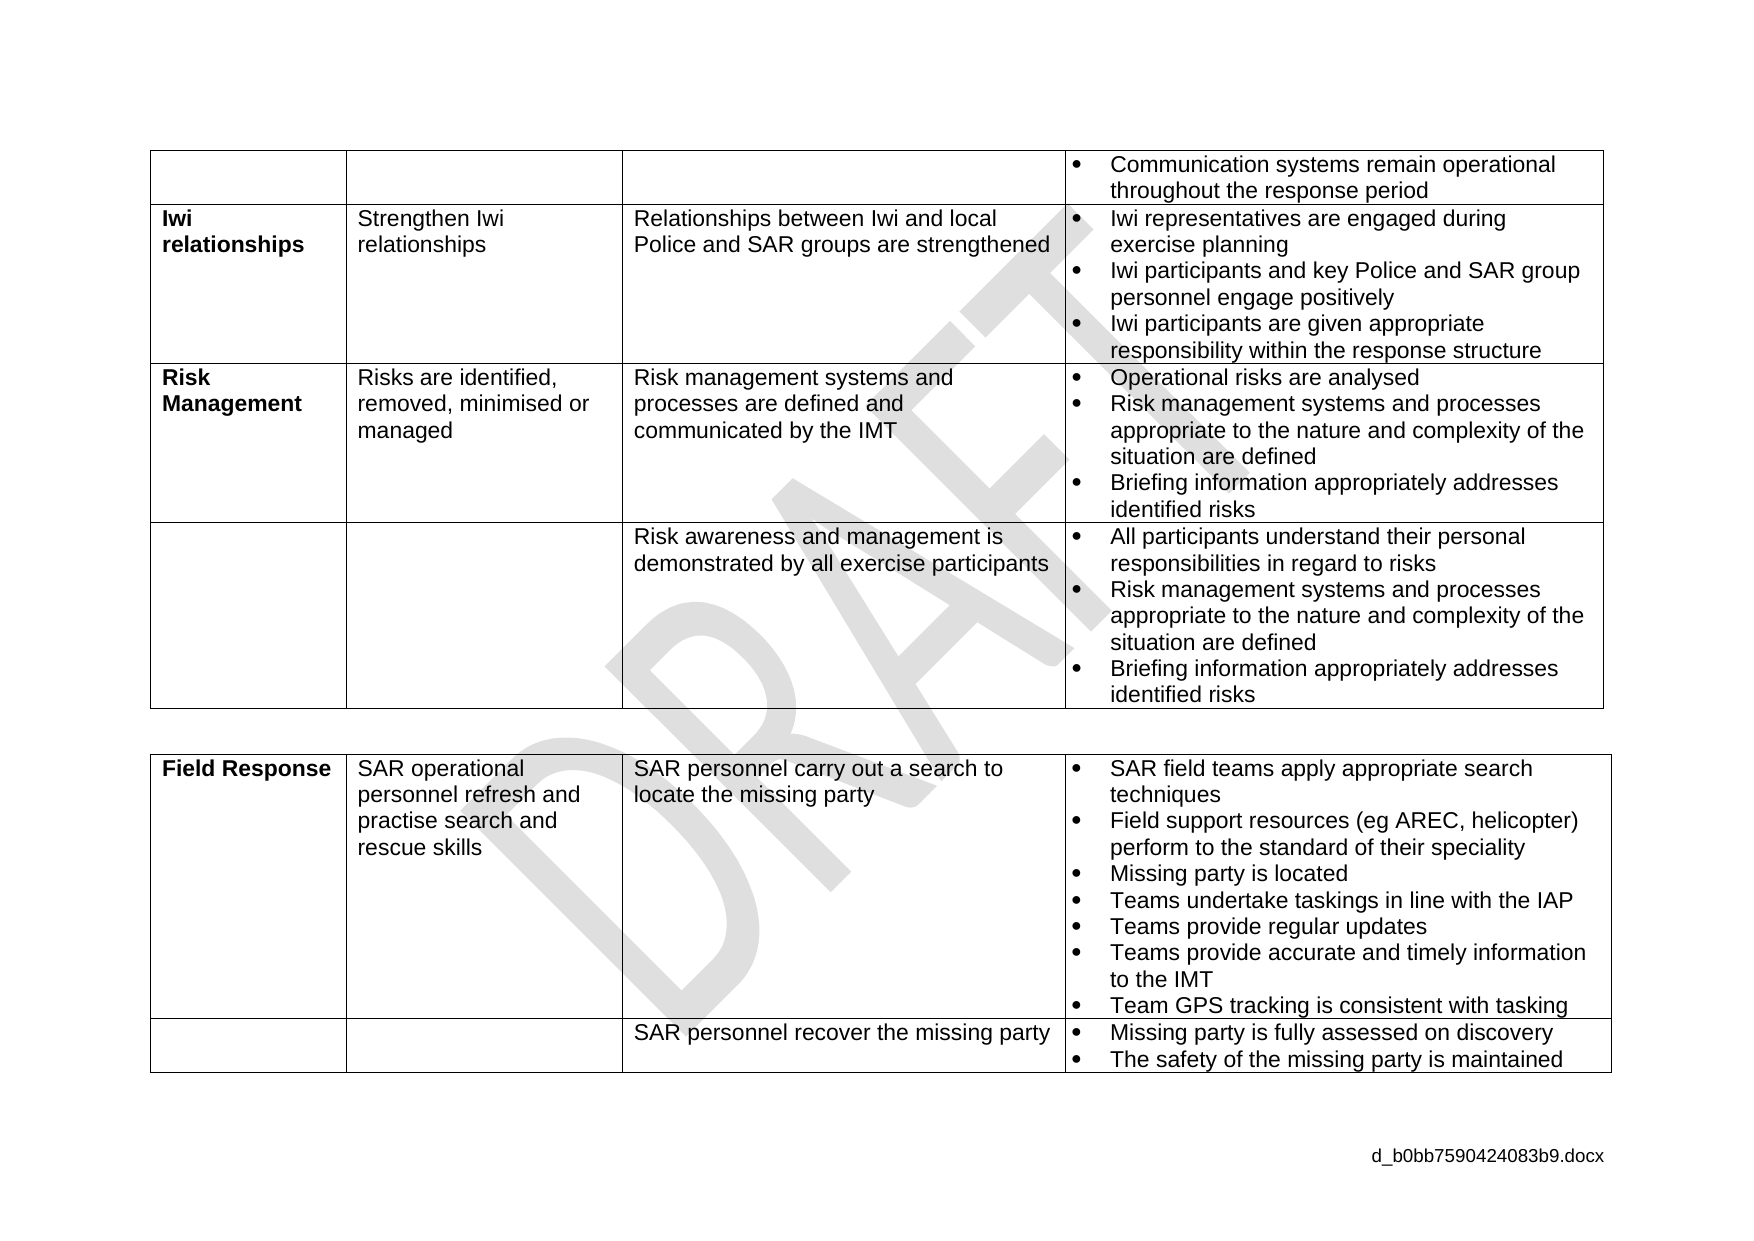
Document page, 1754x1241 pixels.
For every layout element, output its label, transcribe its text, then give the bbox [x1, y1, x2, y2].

table_cell Operational risks are analysed Risk management systems and processes appropriate to the nature and complexity of the situation are defined Briefing information appropriately addresses identified risks [1066, 364, 1603, 522]
table_cell Risk Management [151, 364, 346, 522]
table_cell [623, 151, 1065, 204]
table_header SAR field teams apply appropriate search techniques Field support resources (eg AREC, helicopter) perform to the standard of their speciality Missing party is located Teams undertake taskings in line with the IAP Teams provide regular updates Teams provide accurate and timely information to the IMT Team GPS tracking is consistent with tasking [1066, 755, 1611, 1018]
table_cell [347, 523, 622, 708]
table_cell Iwi representatives are engaged during exercise planning Iwi participants and key Police and SAR group personnel engage positively Iwi participants are given appropriate responsibility within the response structure [1066, 205, 1603, 363]
table_header Field Response [151, 755, 346, 1018]
table_cell Risks are identified, removed, minimised or managed [347, 364, 622, 522]
table_cell [347, 151, 622, 204]
table_cell [347, 1019, 622, 1072]
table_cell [1066, 1019, 1611, 1072]
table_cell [623, 1019, 1065, 1072]
table_cell Risk management systems and processes are defined and communicated by the IMT [623, 364, 1065, 522]
table_cell Strengthen Iwi relationships [347, 205, 622, 363]
table_cell Relationships between Iwi and local Police and SAR groups are strengthened [623, 205, 1065, 363]
table_cell All participants understand their personal responsibilities in regard to risks Risk management systems and processes appropriate to the nature and complexity of the situation are defined Briefing information appropriately addresses identified risks [1066, 523, 1603, 708]
table_cell Iwi relationships [151, 205, 346, 363]
table_cell [151, 1019, 346, 1072]
table_header SAR personnel carry out a search to locate the missing party [623, 755, 1065, 1018]
table_header SAR operational personnel refresh and practise search and rescue skills [347, 755, 622, 1018]
table_cell Risk awareness and management is demonstrated by all exercise participants [623, 523, 1065, 708]
table_cell [151, 151, 346, 204]
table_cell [1066, 151, 1603, 204]
table_cell [151, 523, 346, 708]
